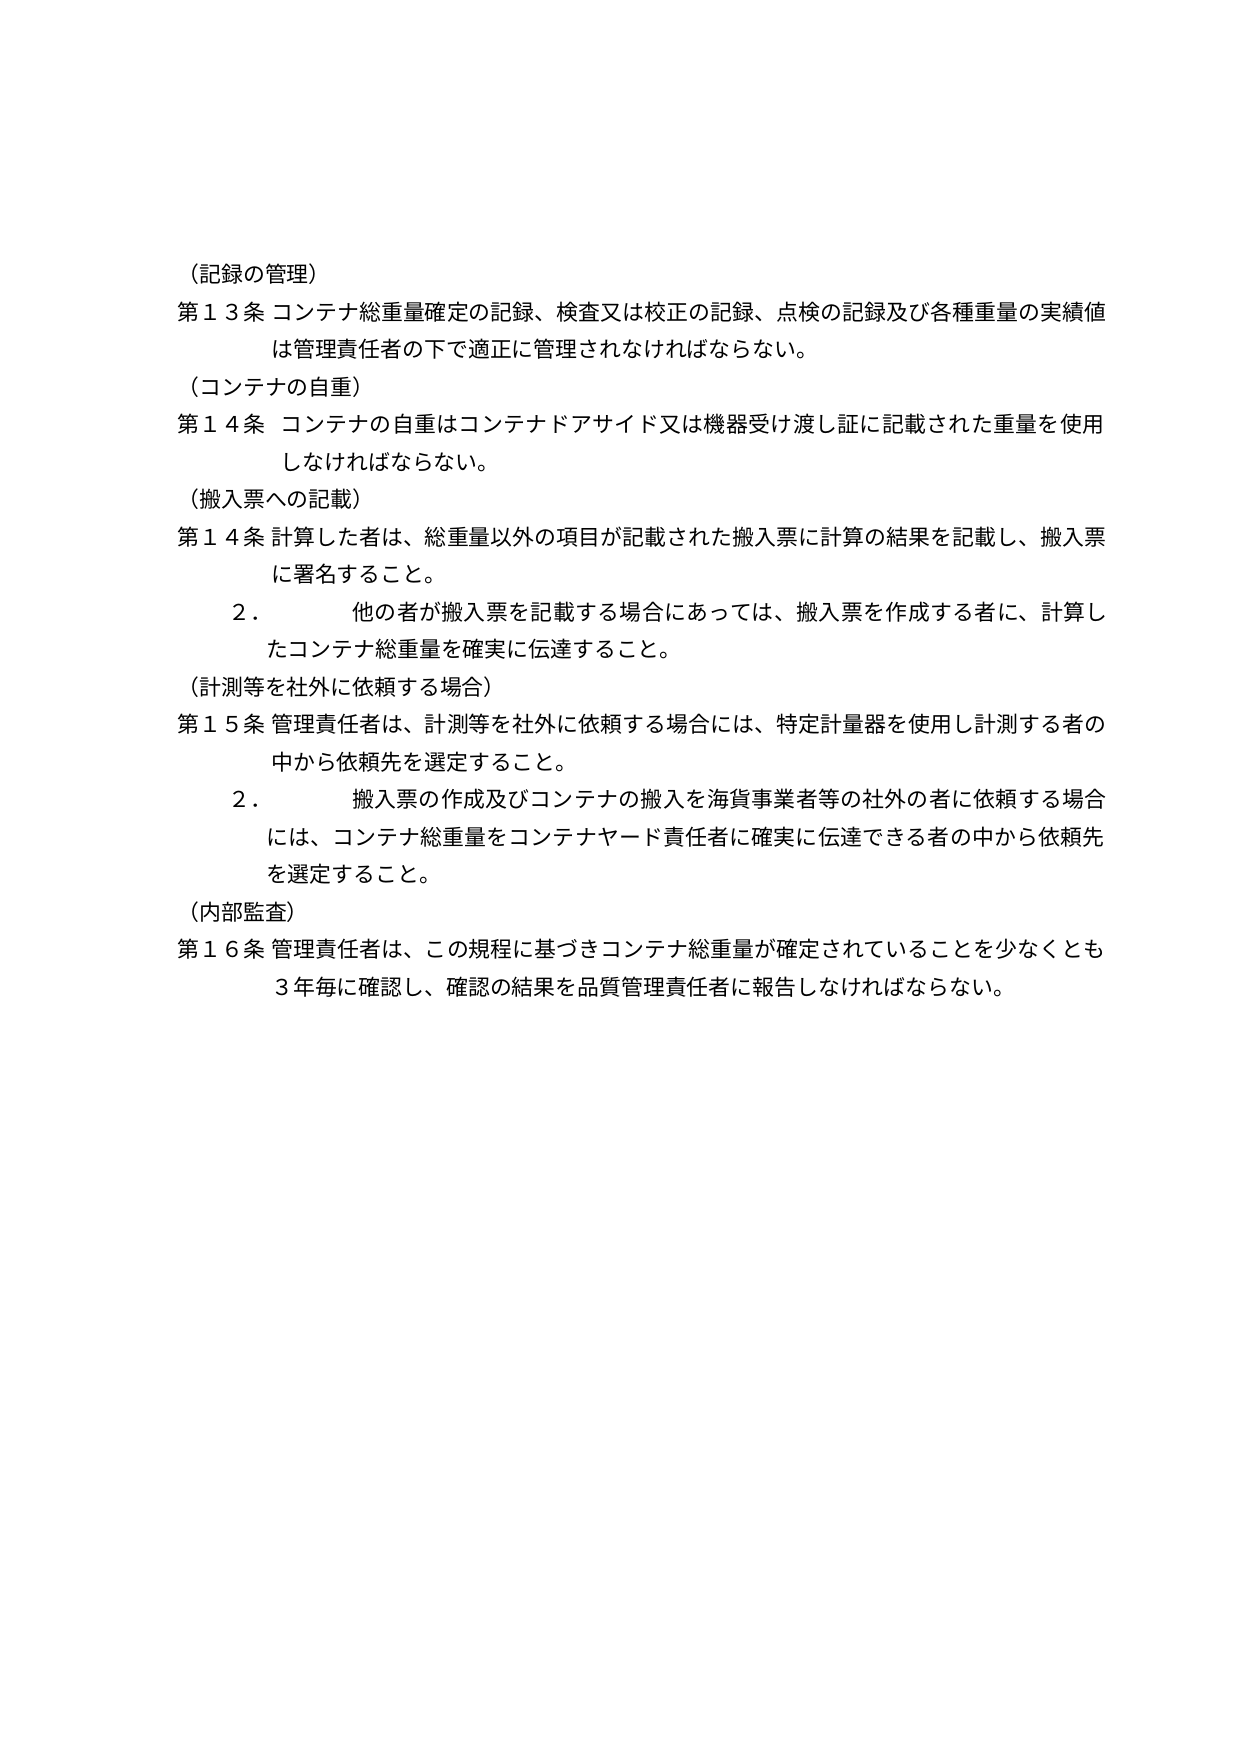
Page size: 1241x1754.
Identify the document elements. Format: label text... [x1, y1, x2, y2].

list コンテナ総重量確定の記録、検査又は校正の記録、点検の記録及び各種重量の実績値は管理責任者の下で適正に管理されなければならない。 [177, 292, 1107, 367]
list 管理責任者は、計測等を社外に依頼する場合には、特定計量器を使用し計測する者の中から依頼先を選定すること。 [177, 704, 1107, 779]
text （搬入票への記載） [177, 479, 1107, 517]
text （内部監査） [177, 892, 1107, 929]
list 搬入票の作成及びコンテナの搬入を海貨事業者等の社外の者に依頼する場合には、コンテナ総重量をコンテナヤード責任者に確実に伝達できる者の中から依頼先を選定すること。 [228, 779, 1107, 892]
text （コンテナの自重） [177, 367, 1107, 404]
list 計算した者は、総重量以外の項目が記載された搬入票に計算の結果を記載し、搬入票に署名すること。 [177, 517, 1107, 592]
text （計測等を社外に依頼する場合） [177, 667, 1107, 704]
list 他の者が搬入票を記載する場合にあっては、搬入票を作成する者に、計算したコンテナ総重量を確実に伝達すること。 [228, 592, 1107, 667]
list コンテナの自重はコンテナドアサイド又は機器受け渡し証に記載された重量を使用しなければならない。 [177, 404, 1107, 479]
list 管理責任者は、この規程に基づきコンテナ総重量が確定されていることを少なくとも３年毎に確認し、確認の結果を品質管理責任者に報告しなければならない。 [177, 929, 1107, 1004]
text （記録の管理） [177, 254, 1107, 292]
